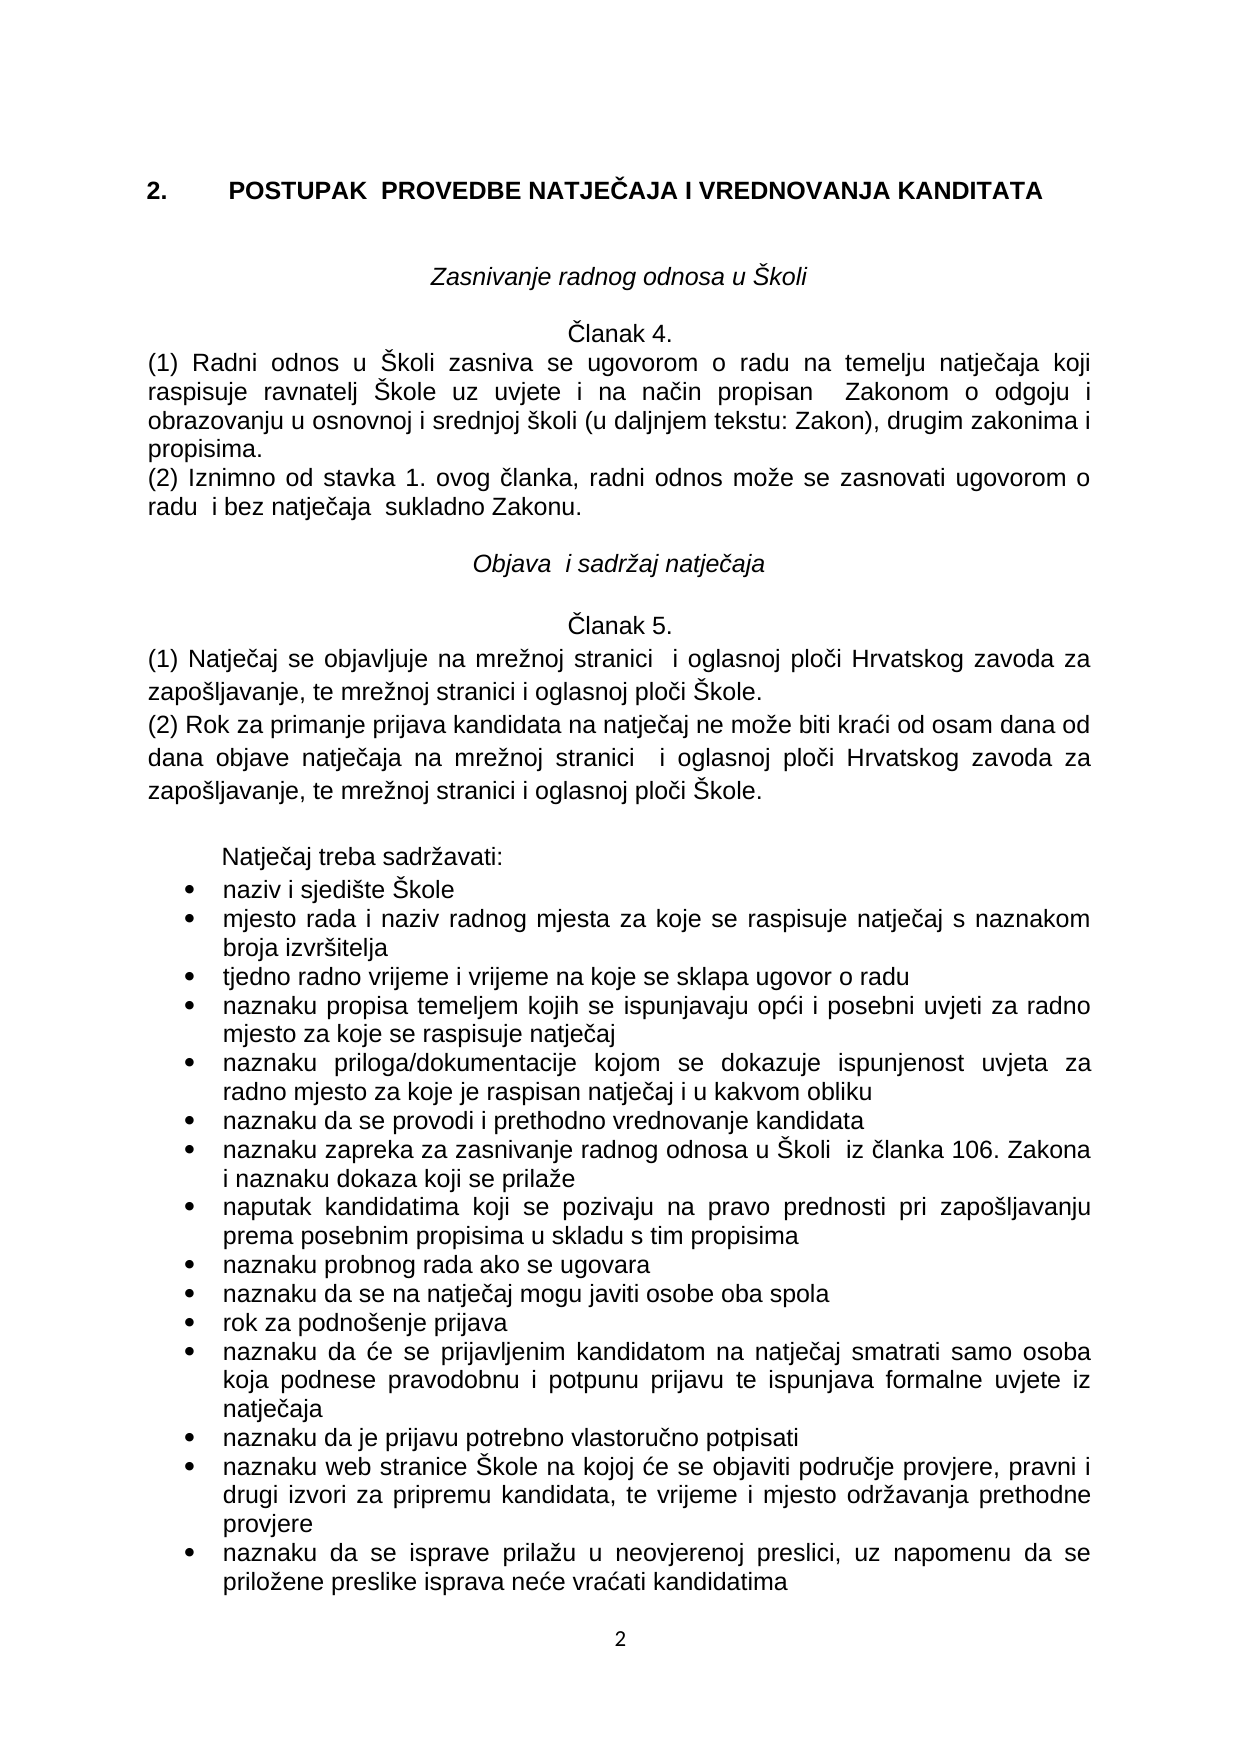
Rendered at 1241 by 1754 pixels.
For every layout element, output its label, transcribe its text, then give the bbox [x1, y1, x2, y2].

text (2) Rok za primanje prijava kandidata na natječaj ne može biti kraći od osam dana od dana objave natječaja na mrežnoj stranici i oglasnoj ploči Hrvatskog zavoda za zapošljavanje, te mrežnoj stranici i oglasnoj ploči Škole. [148, 710, 1093, 805]
list naznaku da se provodi i prethodno vrednovanje kandidata [185, 1106, 1093, 1135]
list naznaku da se isprave prilažu u neovjerenoj preslici, uz napomenu da se priložene preslike isprava neće vraćati kandidatima [185, 1538, 1093, 1596]
text Objava i sadržaj natječaja [148, 549, 1093, 578]
text (1) Radni odnos u Školi zasniva se ugovorom o radu na temelju natječaja koji raspisuje ravnatelj Škole uz uvjete i na način propisan Zakonom o odgoju i obrazovanju u osnovnoj i srednjoj školi (u daljnjem tekstu: Zakon), drugim zakonima i propisima. [148, 348, 1093, 463]
list naznaku priloga/dokumentacije kojom se dokazuje ispunjenost uvjeta za radno mjesto za koje je raspisan natječaj i u kakvom obliku [185, 1048, 1093, 1106]
list naznaku da je prijavu potrebno vlastoručno potpisati [185, 1423, 1093, 1452]
list rok za podnošenje prijava [185, 1308, 1093, 1336]
list mjesto rada i naziv radnog mjesta za koje se raspisuje natječaj s naznakom broja izvršitelja [185, 904, 1093, 962]
list tjedno radno vrijeme i vrijeme na koje se sklapa ugovor o radu [185, 962, 1093, 991]
text (1) Natječaj se objavljuje na mrežnoj stranici i oglasnoj ploči Hrvatskog zavoda za zapošljavanje, te mrežnoj stranici i oglasnoj ploči Škole. [148, 644, 1093, 706]
text Članak 4. [148, 319, 1093, 348]
list naznaku web stranice Škole na kojoj će se objaviti područje provjere, pravni i drugi izvori za pripremu kandidata, te vrijeme i mjesto održavanja prethodne provjere [185, 1452, 1093, 1538]
list naznaku zapreka za zasnivanje radnog odnosa u Školi iz članka 106. Zakona i naznaku dokaza koji se prilaže [185, 1135, 1093, 1192]
text (2) Iznimno od stavka 1. ovog članka, radni odnos može se zasnovati ugovorom o radu i bez natječaja sukladno Zakonu. [148, 463, 1093, 521]
list naznaku probnog rada ako se ugovara [185, 1250, 1093, 1279]
list naznaku da se na natječaj mogu javiti osobe oba spola [185, 1279, 1093, 1308]
text Članak 5. [148, 611, 1093, 640]
list naputak kandidatima koji se pozivaju na pravo prednosti pri zapošljavanju prema posebnim propisima u skladu s tim propisima [185, 1192, 1093, 1250]
text Zasnivanje radnog odnosa u Školi [148, 262, 1093, 291]
text Natječaj treba sadržavati: [148, 842, 1093, 871]
list POSTUPAK PROVEDBE NATJEČAJA I VREDNOVANJA KANDITATA [146, 176, 1093, 205]
list naznaku propisa temeljem kojih se ispunjavaju opći i posebni uvjeti za radno mjesto za koje se raspisuje natječaj [185, 991, 1093, 1048]
list naziv i sjedište Škole [185, 875, 1093, 904]
list naznaku da će se prijavljenim kandidatom na natječaj smatrati samo osoba koja podnese pravodobnu i potpunu prijavu te ispunjava formalne uvjete iz natječaja [185, 1336, 1093, 1423]
